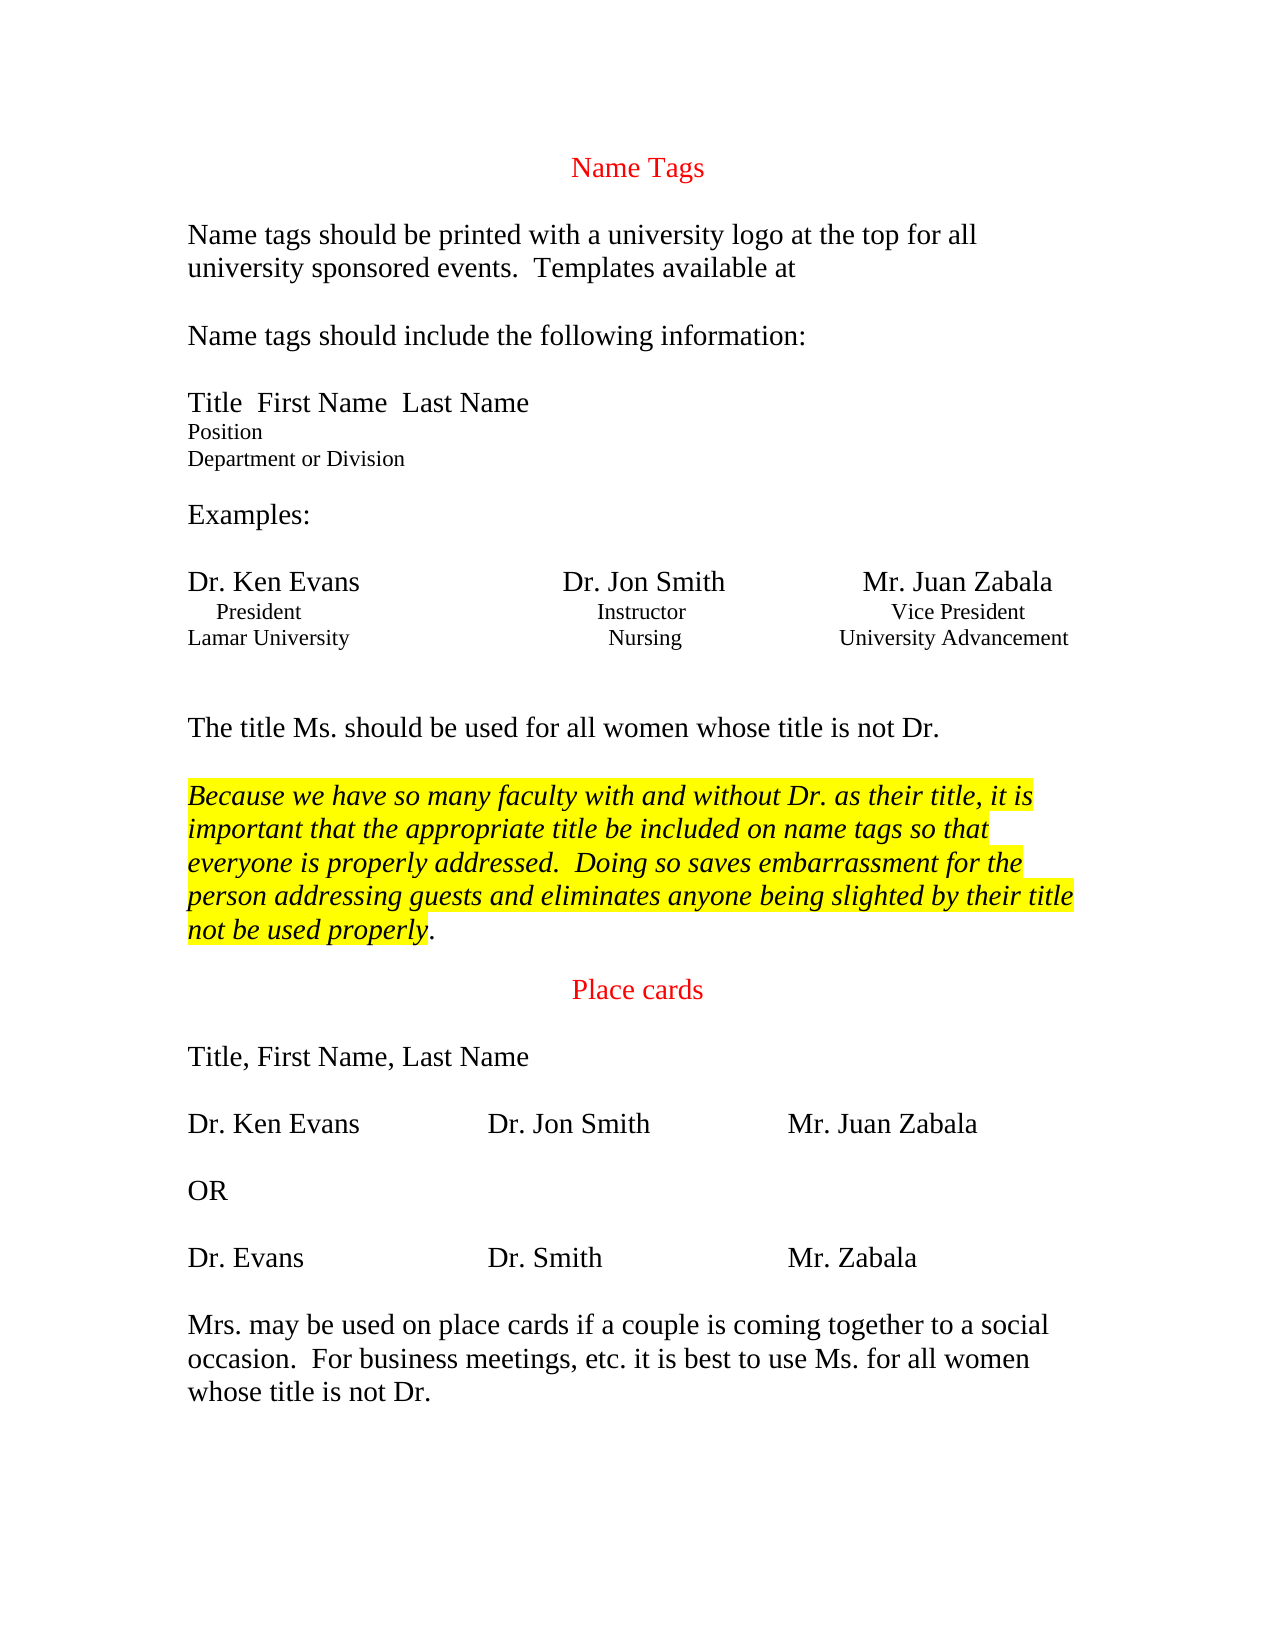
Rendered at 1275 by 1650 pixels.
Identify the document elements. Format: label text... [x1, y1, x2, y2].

text Name Tags [187, 150, 1087, 183]
text Title First Name Last Name [187, 385, 1087, 418]
text Name tags should include the following information: [187, 318, 1087, 351]
text President Instructor Vice President [187, 598, 1087, 624]
text Lamar University Nursing University Advancement [187, 624, 1087, 651]
text Title, First Name, Last Name Dr. Ken Evans Dr. Jon Smith Mr. Juan Zabala [187, 1005, 1087, 1139]
text Dr. Ken Evans Dr. Jon Smith Mr. Juan Zabala [187, 564, 1087, 598]
text Because we have so many faculty with and without Dr. as their title, it is important that the appropriate title be included on name tags so that everyone is properly addressed. Doing so saves embarrassment for the person addressing guests and eliminates anyone being slighted by their title not be used properly. [428, 778, 1087, 945]
text Examples: [187, 497, 1087, 531]
text Department or Division [187, 445, 1087, 471]
text Mrs. may be used on place cards if a couple is coming together to a social occasion. For business meetings, etc. it is best to use Ms. for all women whose title is not Dr. [187, 1274, 1087, 1437]
text OR [187, 1173, 1087, 1207]
text Place cards [187, 972, 1087, 1005]
text Position [187, 418, 1087, 445]
text Name tags should be printed with a university logo at the top for all university sponsored events. Templates available at [187, 217, 1087, 284]
text Dr. Evans Dr. Smith Mr. Zabala [187, 1240, 1087, 1274]
text The title Ms. should be used for all women whose title is not Dr. [187, 711, 1087, 744]
